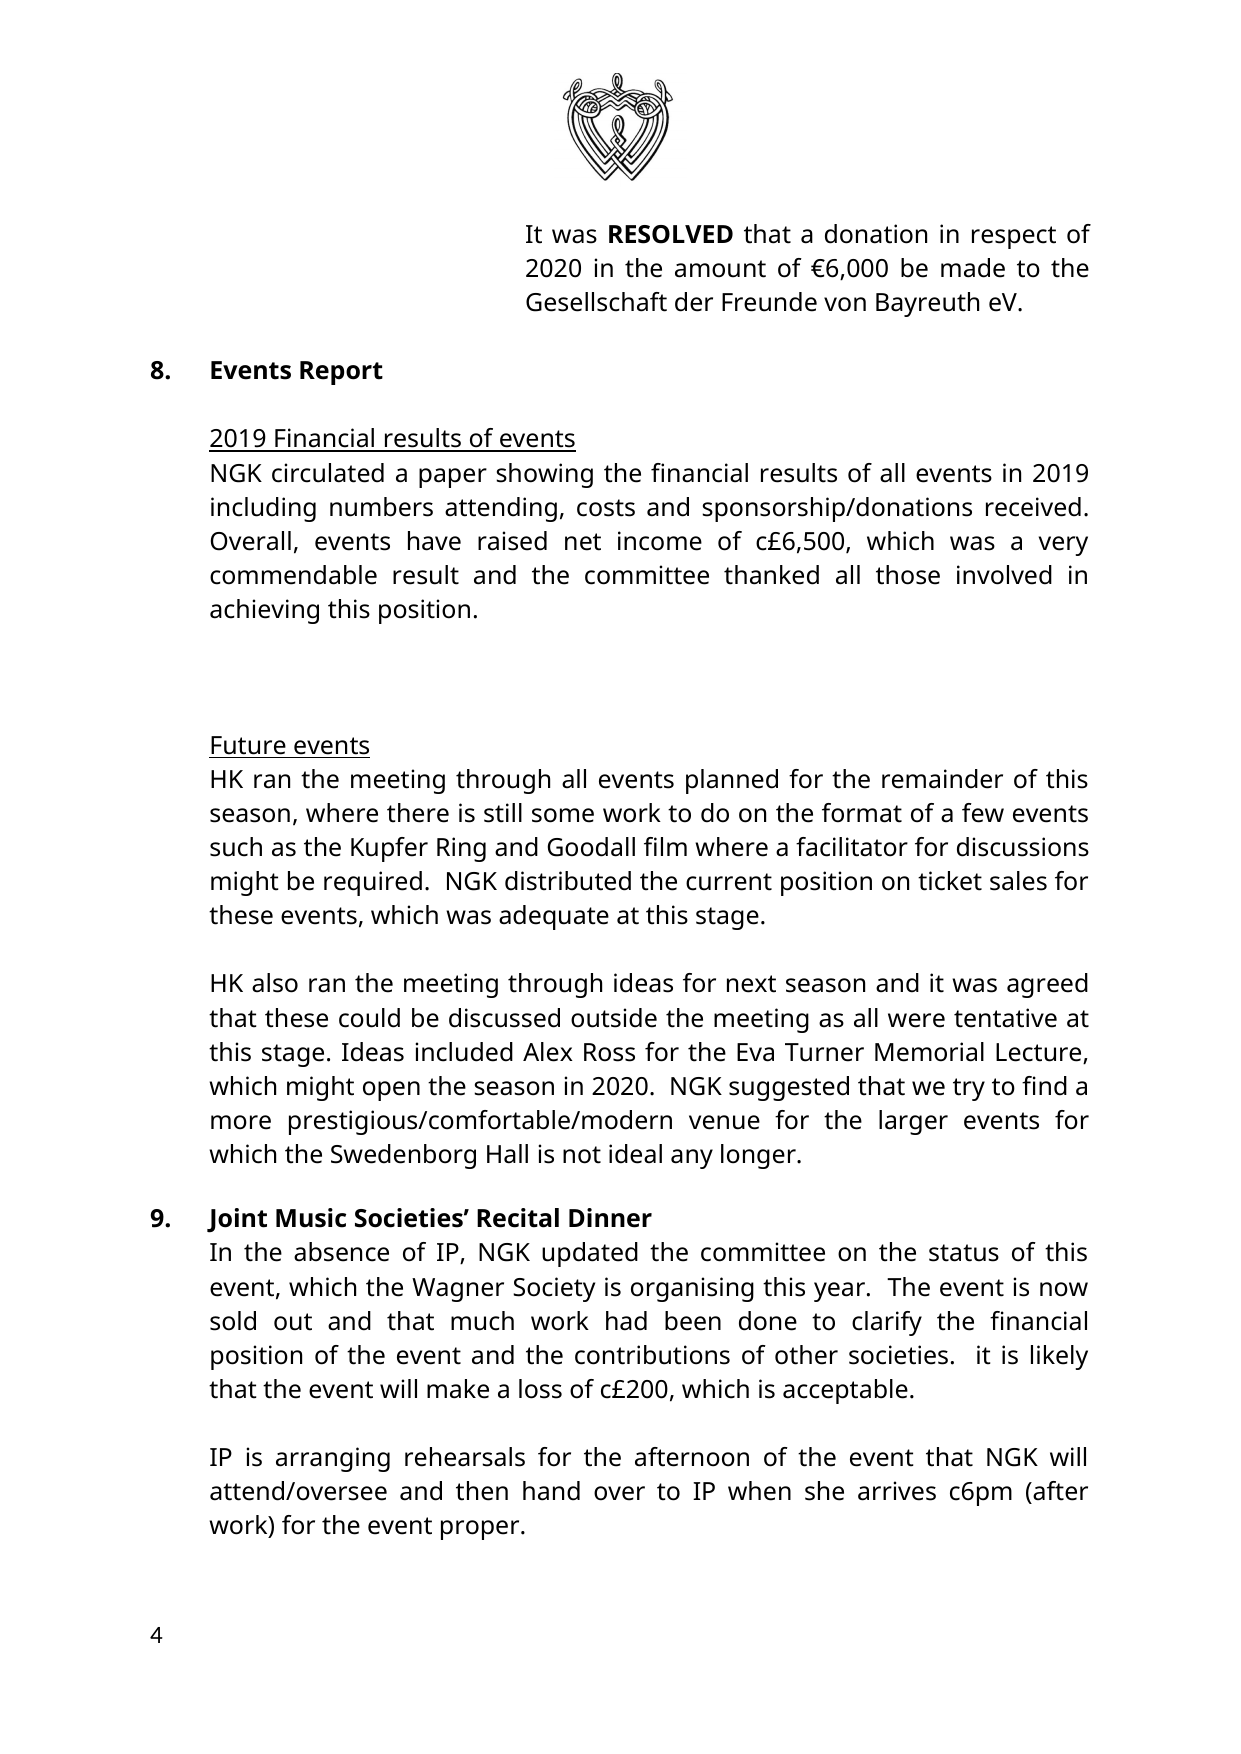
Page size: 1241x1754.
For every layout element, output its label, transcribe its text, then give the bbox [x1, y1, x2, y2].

text NGK circulated a paper showing the financial results of all events in 2019 including numbers attending, costs and sponsorship/donations received. Overall, events have raised net income of c£6,500, which was a very commendable result and the committee thanked all those involved in achieving this position. [209, 455, 1090, 626]
text 2019 Financial results of events [209, 421, 1090, 455]
text Future events [209, 728, 1090, 762]
text HK also ran the meeting through ideas for next season and it was agreed that these could be discussed outside the meeting as all were tentative at this stage. Ideas included Alex Ross for the Eva Turner Memorial Lecture, which might open the season in 2020. NGK suggested that we try to find a more prestigious/comfortable/modern venue for the larger events for which the Swedenborg Hall is not ideal any longer. [209, 966, 1090, 1171]
text HK ran the meeting through all events planned for the remainder of this season, where there is still some work to do on the format of a few events such as the Kupfer Ring and Goodall film where a facilitator for discussions might be required. NGK distributed the current position on ticket sales for these events, which was adequate at this stage. [209, 762, 1090, 932]
list Events Report [150, 353, 1090, 387]
text It was RESOLVED that a donation in respect of 2020 in the amount of €6,000 be made to the Gesellschaft der Freunde von Bayreuth eV. [525, 217, 1090, 319]
list Joint Music Societies’ Recital Dinner [150, 1201, 1090, 1235]
text In the absence of IP, NGK updated the committee on the status of this event, which the Wagner Society is organising this year. The event is now sold out and that much work had been done to clarify the financial position of the event and the contributions of other societies. it is likely that the event will make a loss of c£200, which is acceptable. [209, 1235, 1090, 1405]
text IP is arranging rehearsals for the afternoon of the event that NGK will attend/oversee and then hand over to IP when she arrives c6pm (after work) for the event proper. [209, 1439, 1090, 1542]
picture [553, 73, 687, 187]
